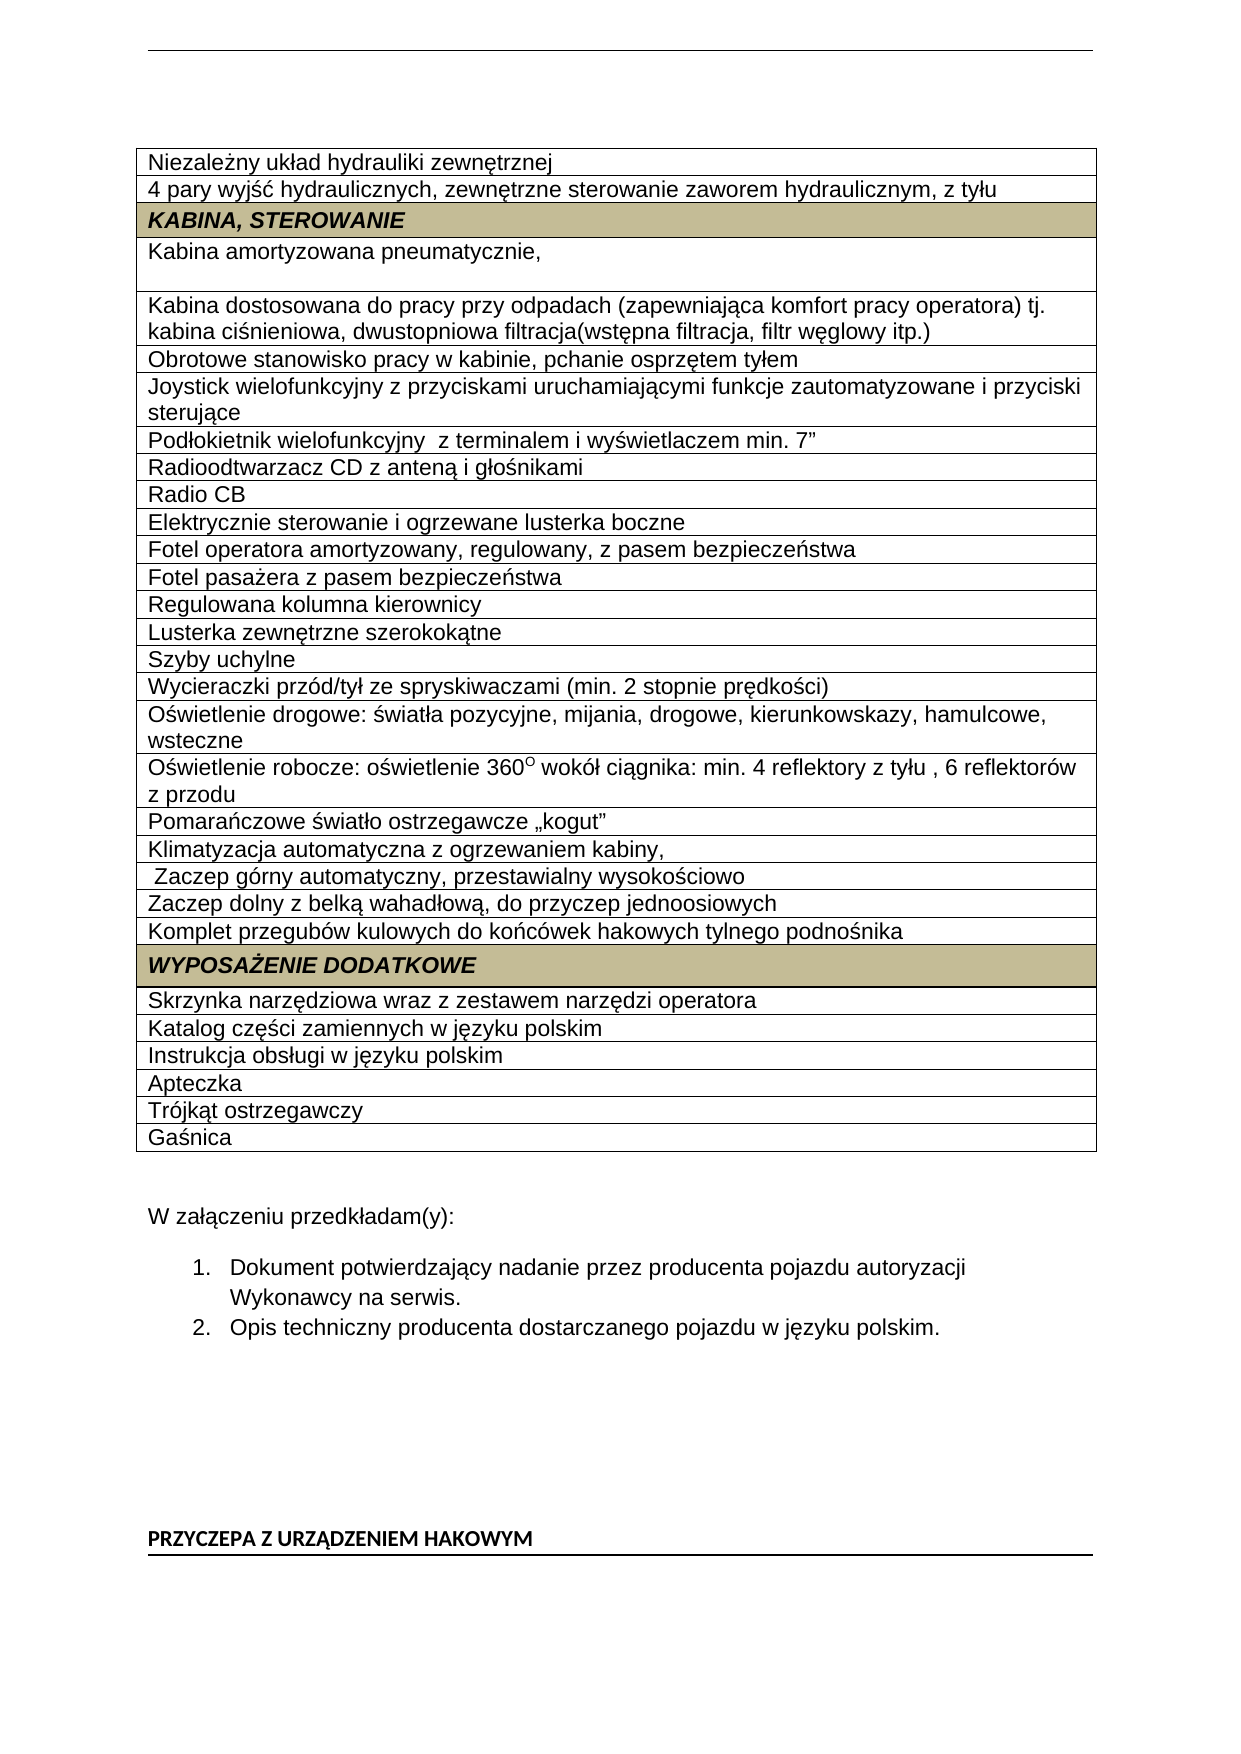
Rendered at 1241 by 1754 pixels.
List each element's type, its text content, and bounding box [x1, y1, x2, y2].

table_cell Lusterka zewnętrzne szerokokątne [137, 619, 1096, 645]
table_cell Radio CB [137, 481, 1096, 508]
table_cell Instrukcja obsługi w języku polskim [137, 1042, 1096, 1068]
table_cell Pomarańczowe światło ostrzegawcze „kogut” [137, 808, 1096, 834]
list Dokument potwierdzający nadanie przez producenta pojazdu autoryzacji Wykonawcy na serwis. [192, 1254, 1093, 1310]
table_cell Wycieraczki przód/tył ze spryskiwaczami (min. 2 stopnie prędkości) [137, 673, 1096, 699]
table_cell Fotel operatora amortyzowany, regulowany, z pasem bezpieczeństwa [137, 536, 1096, 563]
table_cell Joystick wielofunkcyjny z przyciskami uruchamiającymi funkcje zautomatyzowane i przyciski sterujące [137, 373, 1096, 426]
list Opis techniczny producenta dostarczanego pojazdu w języku polskim. [192, 1314, 1093, 1341]
table_cell Zaczep górny automatyczny, przestawialny wysokościowo [137, 863, 1096, 889]
table_cell Oświetlenie drogowe: światła pozycyjne, mijania, drogowe, kierunkowskazy, hamulcowe, wsteczne [137, 701, 1096, 753]
table_cell Szyby uchylne [137, 646, 1096, 672]
table_cell Niezależny układ hydrauliki zewnętrznej [137, 149, 1096, 175]
table_cell Radioodtwarzacz CD z anteną i głośnikami [137, 454, 1096, 480]
table_cell Kabina amortyzowana pneumatycznie, [137, 238, 1096, 291]
text PRZYCZEPA Z URZĄDZENIEM HAKOWYM [148, 1524, 1093, 1554]
table_cell Regulowana kolumna kierownicy [137, 591, 1096, 617]
table_cell Katalog części zamiennych w języku polskim [137, 1015, 1096, 1041]
text W załączeniu przedkładam(y): [148, 1203, 1093, 1229]
table_cell Komplet przegubów kulowych do końcówek hakowych tylnego podnośnika [137, 918, 1096, 944]
table_cell Fotel pasażera z pasem bezpieczeństwa [137, 564, 1096, 590]
table_cell Elektrycznie sterowanie i ogrzewane lusterka boczne [137, 509, 1096, 535]
table_cell Zaczep dolny z belką wahadłową, do przyczep jednoosiowych [137, 890, 1096, 917]
table_cell Obrotowe stanowisko pracy w kabinie, pchanie osprzętem tyłem [137, 346, 1096, 372]
table_cell Oświetlenie robocze: oświetlenie 360O wokół ciągnika: min. 4 reflektory z tyłu , 6 reflektorów z przodu [137, 754, 1096, 807]
table_cell Podłokietnik wielofunkcyjny z terminalem i wyświetlaczem min. 7” [137, 427, 1096, 453]
table_cell 4 pary wyjść hydraulicznych, zewnętrzne sterowanie zaworem hydraulicznym, z tyłu [137, 176, 1096, 202]
table_cell Kabina dostosowana do pracy przy odpadach (zapewniająca komfort pracy operatora) tj. kabina ciśnieniowa, dwustopniowa filtracja(wstępna filtracja, filtr węglowy itp.) [137, 292, 1096, 344]
table_cell KABINA, STEROWANIE [137, 203, 1096, 237]
table_cell Klimatyzacja automatyczna z ogrzewaniem kabiny, [137, 836, 1096, 862]
table_cell WYPOSAŻENIE DODATKOWE [137, 945, 1096, 986]
table_cell Apteczka [137, 1070, 1096, 1096]
table_cell Skrzynka narzędziowa wraz z zestawem narzędzi operatora [137, 988, 1096, 1014]
table_cell Trójkąt ostrzegawczy [137, 1097, 1096, 1123]
table_cell Gaśnica [137, 1124, 1096, 1151]
